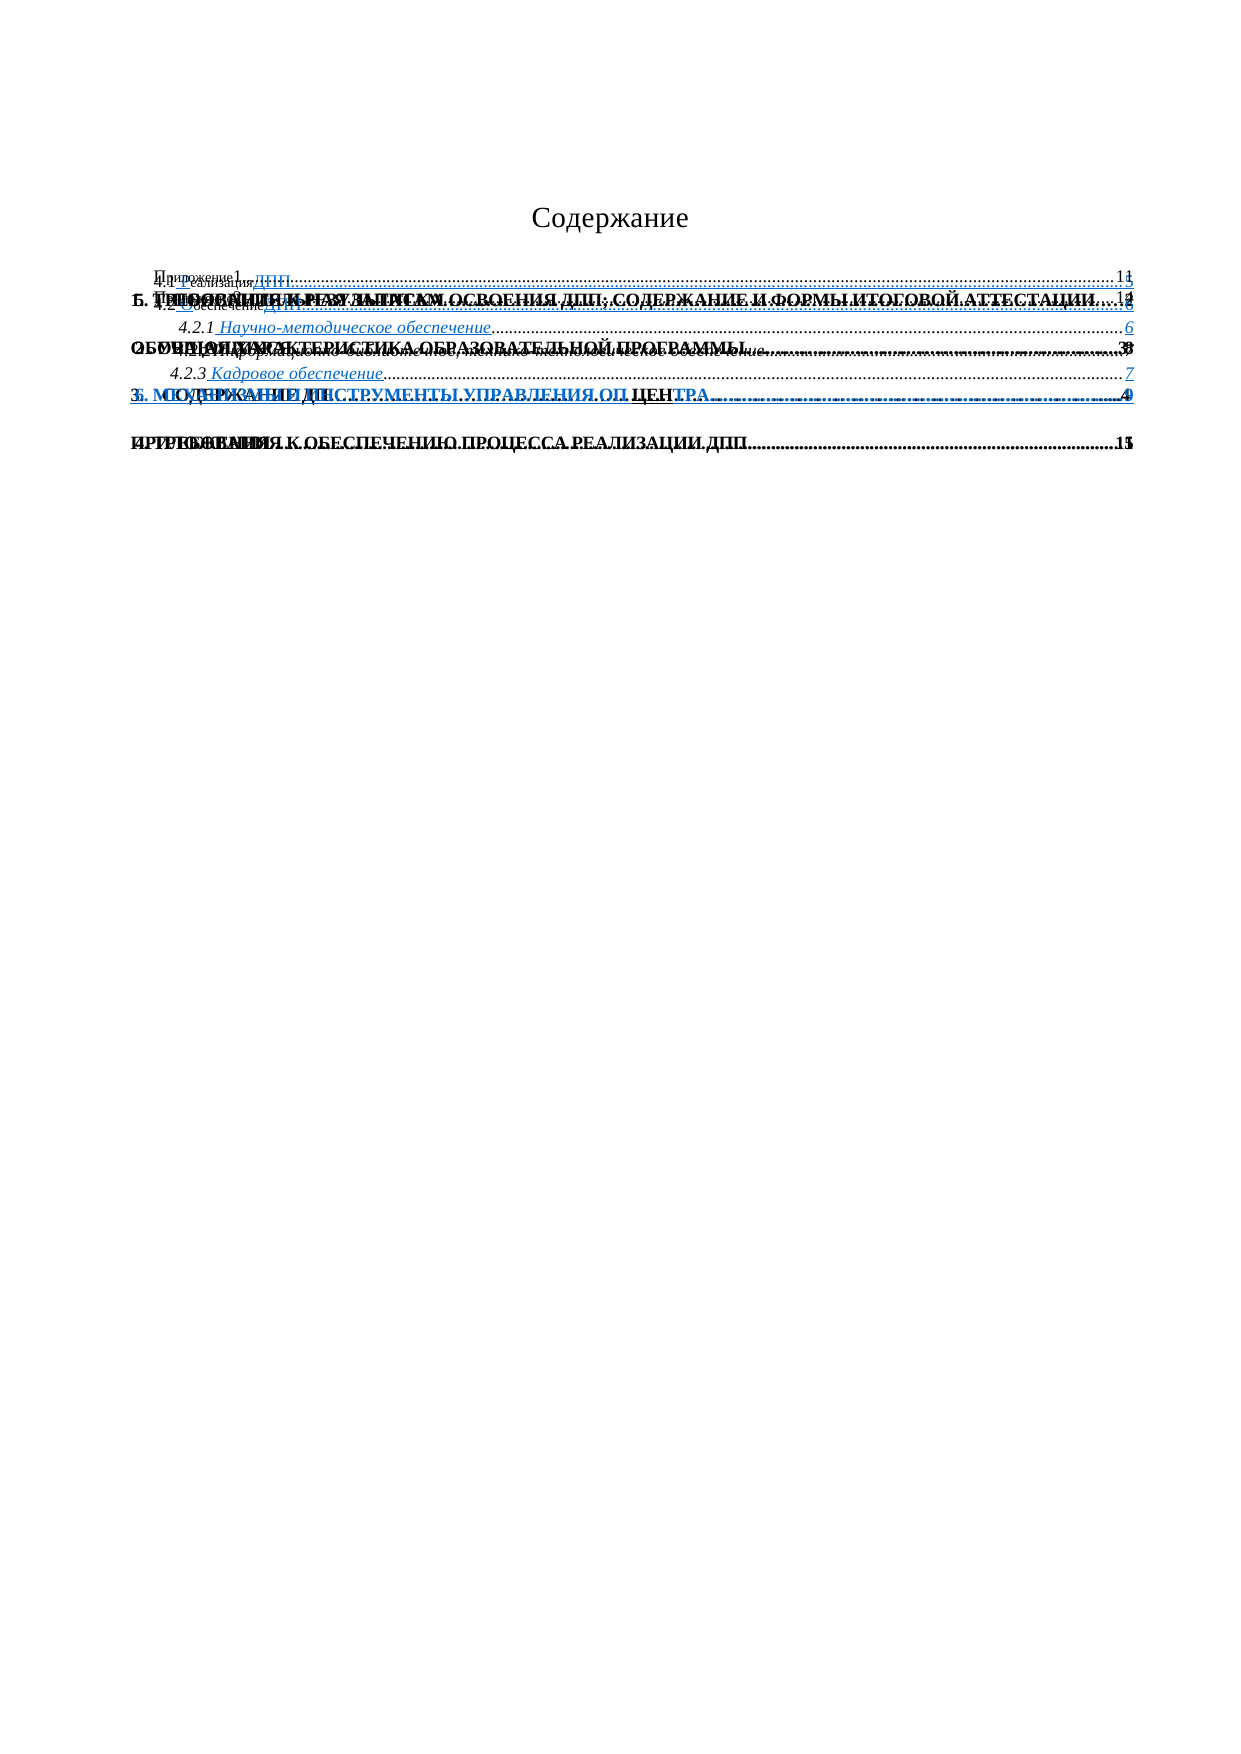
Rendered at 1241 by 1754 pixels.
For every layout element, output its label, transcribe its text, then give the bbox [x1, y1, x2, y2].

text 6. МЕХАНИЗМЫ И ИНСТРУМЕНТЫ УПРАВЛЕНИЯ ОП ЦЕНТРА 9 [130, 364, 1153, 411]
text ПРИЛОЖЕНИЯ 11 [130, 411, 1153, 459]
text Приложение1 11 [153, 269, 1153, 286]
text Приложение2 14 [153, 289, 1153, 307]
text 5. ТРЕБОВАНИЯ К РЕЗУЛЬТАТАМ ОСВОЕНИЯ ДПП; СОДЕРЖАНИЕ И ФОРМЫ ИТОГОВОЙ АТТЕСТАЦИИ ОБУЧАЮЩИХСЯ 8 [130, 269, 1153, 364]
text Содержание [118, 204, 1102, 233]
